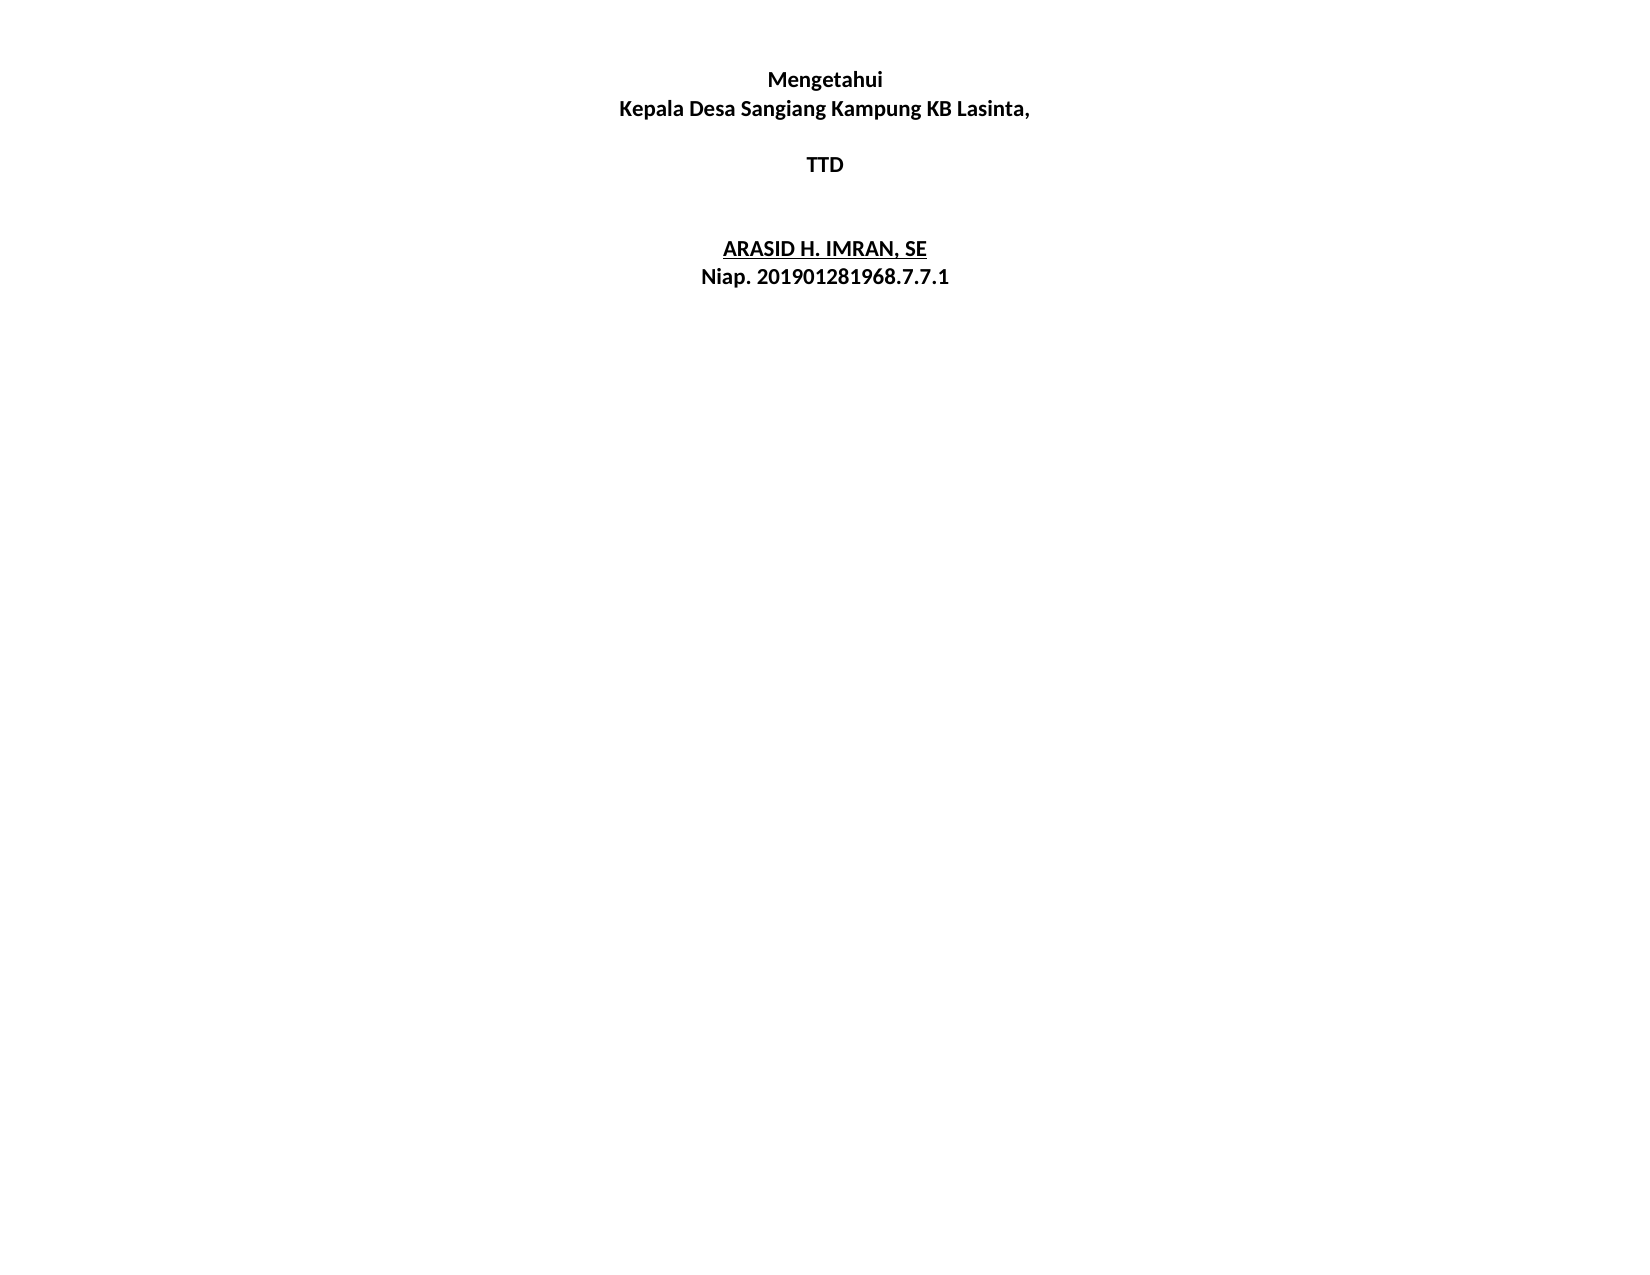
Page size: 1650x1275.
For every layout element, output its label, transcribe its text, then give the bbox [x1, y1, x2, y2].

text TTD [150, 150, 1500, 178]
text Niap. 201901281968.7.7.1 [150, 262, 1500, 290]
text ARASID H. IMRAN, SE [150, 234, 1500, 262]
text Mengetahui [150, 66, 1500, 94]
text Kepala Desa Sangiang Kampung KB Lasinta, [150, 94, 1500, 122]
